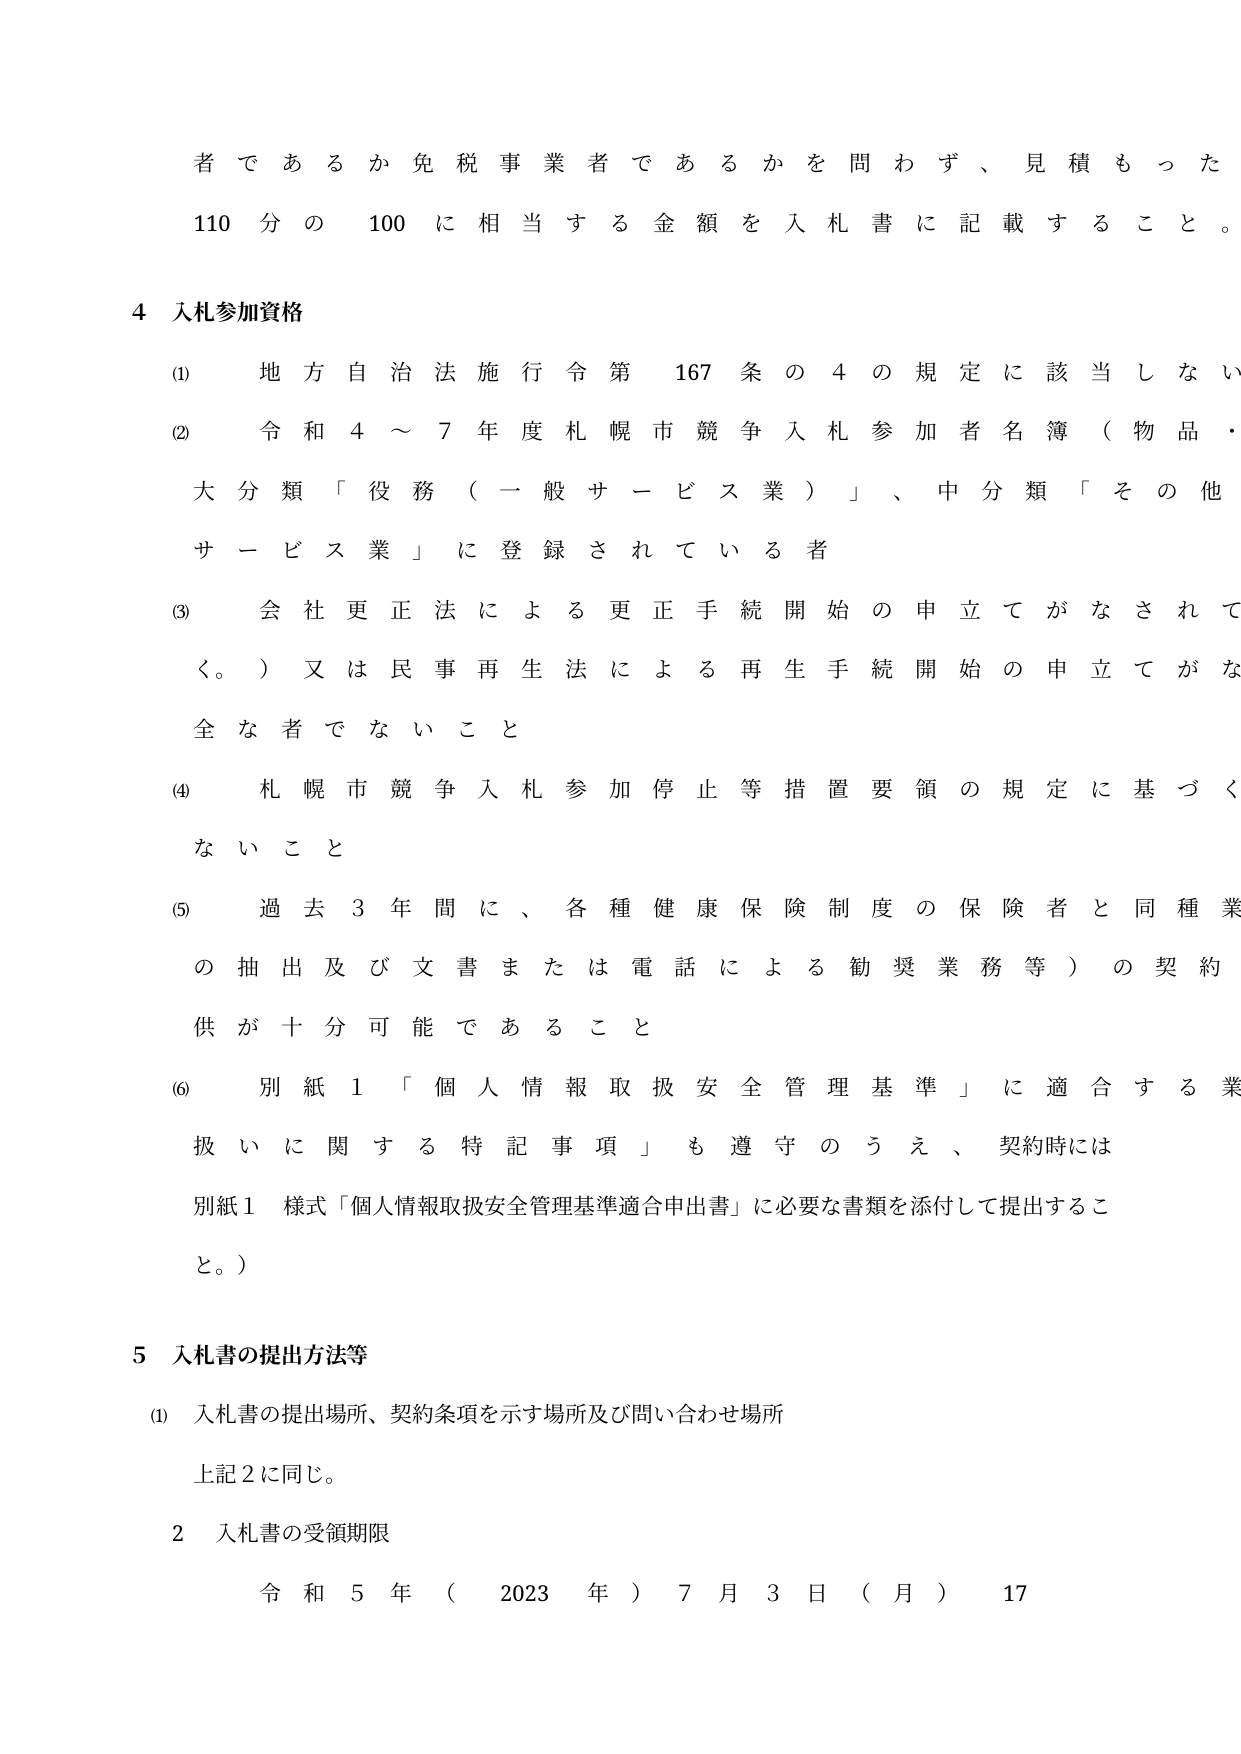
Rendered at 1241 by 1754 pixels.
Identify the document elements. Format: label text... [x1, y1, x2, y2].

text ４ 入札参加資格 [128, 281, 1112, 341]
text ⑴ 地方自治法施行令第167条の４の規定に該当しない者 [128, 341, 1112, 400]
text ⑸ 過去３年間に、各種健康保険制度の保険者と同種業務（服薬状況改善のための対象者の抽出及び文書または電話による勧奨業務等）の契約履行実績があり、本業務に係る役務の提供が十分可能であること [150, 877, 1112, 1056]
text ⑶ 会社更正法による更正手続開始の申立てがなされている者（手続き開始の決定後の者を除く。）又は民事再生法による再生手続開始の申立てがなされている者等経営状態が著しく不健全な者でないこと [150, 579, 1112, 758]
text ⑵ 令和４～７年度札幌市競争入札参加者名簿（物品・役務）において、業種が大分類「役務（一般サービス業）」、中分類「その他サービス業」に登録されている者 [150, 400, 1112, 579]
text ⑷ 札幌市競争入札参加停止等措置要領の規定に基づく参加停止の措置を受けている期間中でないこと [150, 758, 1112, 877]
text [128, 1562, 1090, 1622]
text ５ 入札書の提出方法等 [128, 1324, 1112, 1383]
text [172, 132, 1112, 251]
text ⑴ 入札書の提出場所、契約条項を示す場所及び問い合わせ場所 [128, 1383, 1112, 1443]
list 入札書の受領期限 [150, 1503, 1112, 1562]
text ⑹ 別紙１「個人情報取扱安全管理基準」に適合する業者であること（別紙２「個人情報の取扱いに関する特記事項」も遵守のうえ、契約時には別紙１様式「個人情報取扱安全管理基準適合申出書」に必要な書類を添付して提出すること。） [150, 1056, 1112, 1294]
text 上記２に同じ。 [128, 1443, 1112, 1503]
